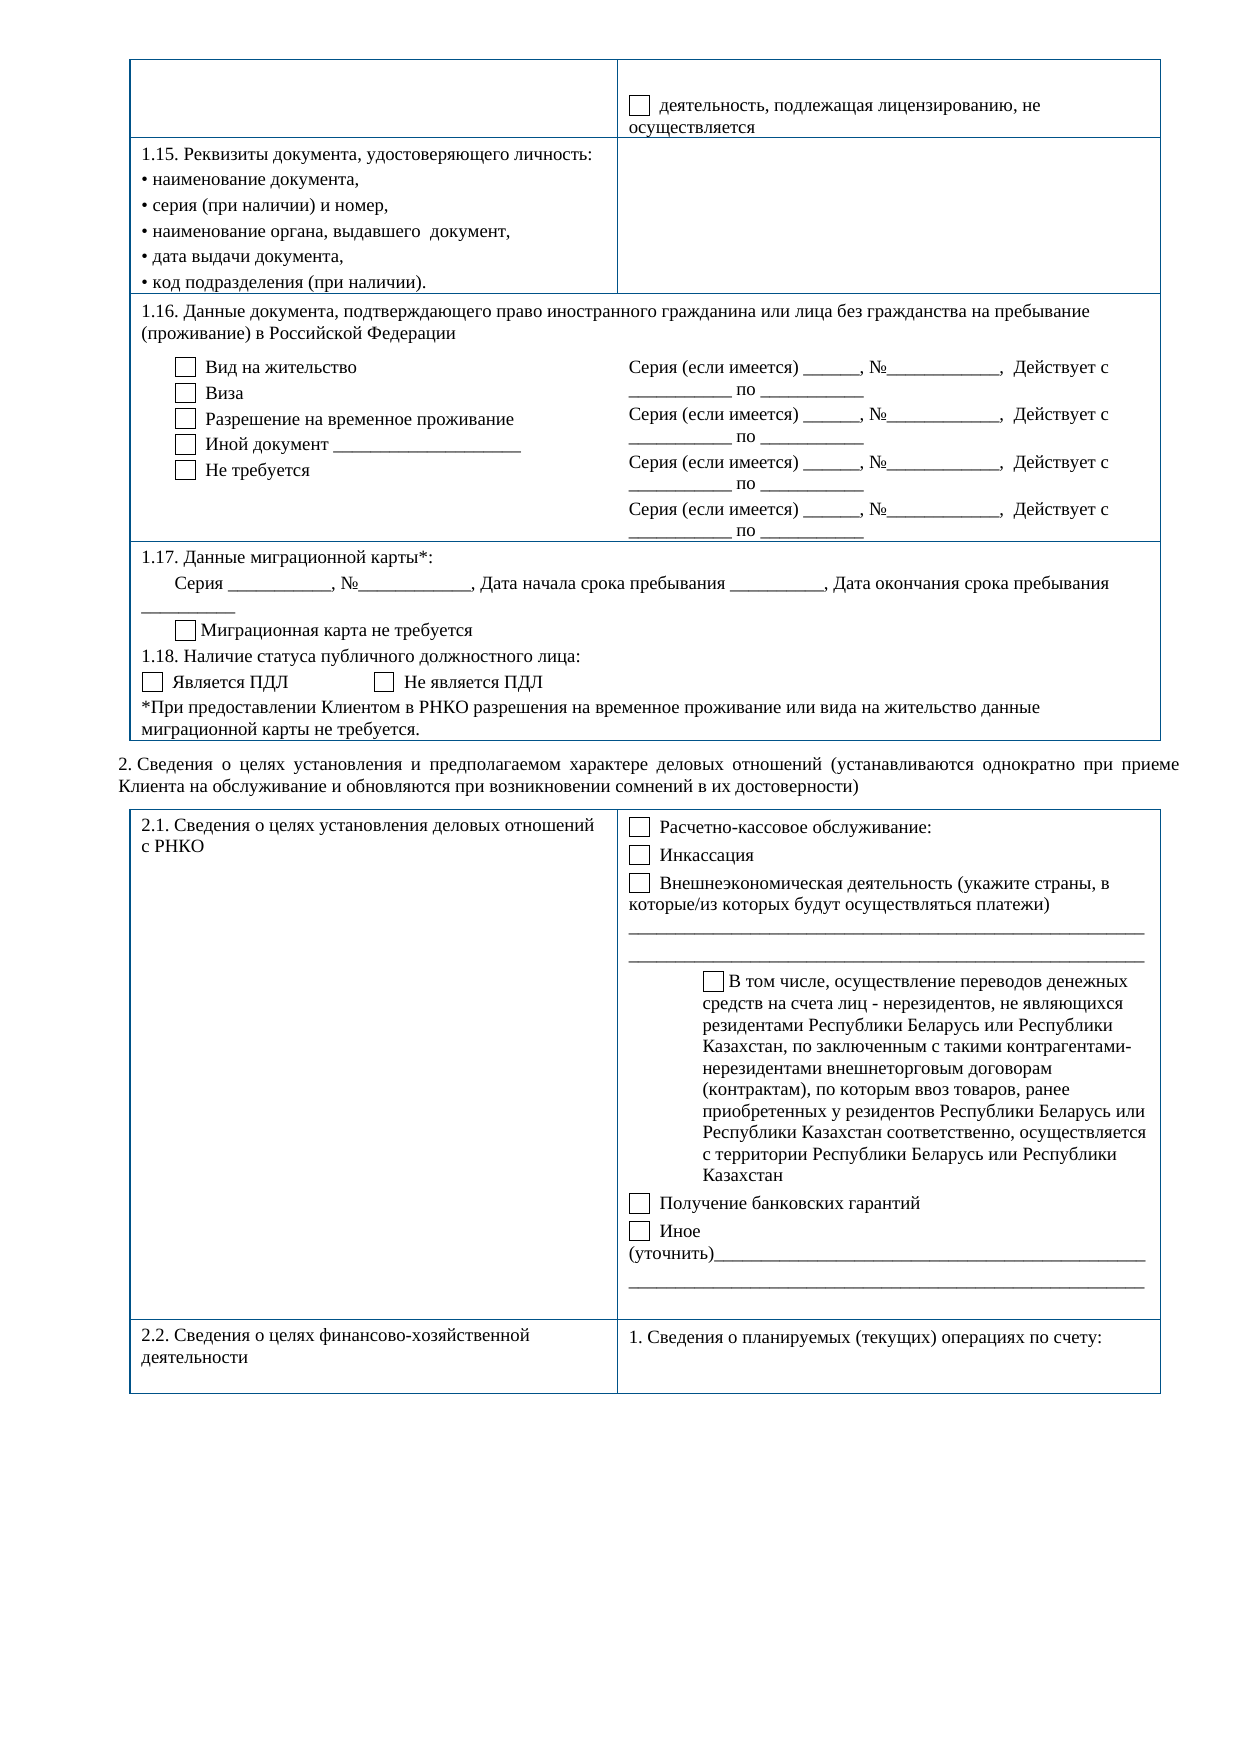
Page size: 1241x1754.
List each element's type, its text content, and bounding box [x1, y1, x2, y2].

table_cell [618, 1320, 1160, 1393]
table_cell 1.16. Данные документа, подтверждающего право иностранного гражданина или лица без гражданства на пребывание (проживание) в Российской Федерации [131, 294, 1160, 352]
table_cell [131, 60, 617, 137]
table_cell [618, 60, 1160, 137]
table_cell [131, 1320, 617, 1393]
table_header Расчетно-кассовое обслуживание: Инкассация Внешнеэкономическая деятельность (укажите страны, в которые/из которых будут осуществляться платежи) _______________________________________________________ _______________________________________________________ В том числе, осуществление переводов денежных средств на счета лиц - нерезидентов, не являющихся резидентами Республики Беларусь или Республики Казахстан, по заключенным с такими контрагентами-нерезидентами внешнеторговым договорам (контрактам), по которым ввоз товаров, ранее приобретенных у резидентов Республики Беларусь или Республики Казахстан соответственно, осуществляется с территории Республики Беларусь или Республики Казахстан Получение банковских гарантий Иное (уточнить)______________________________________________ _______________________________________________________ [618, 810, 1160, 1319]
table_cell Вид на жительство Виза Разрешение на временное проживание Иной документ ____________________ Не требуется [131, 352, 617, 541]
table_cell [618, 138, 1160, 293]
table_cell Серия (если имеется) ______, №____________, Действует с ___________ по ___________ Серия (если имеется) ______, №____________, Действует с ___________ по ___________ Серия (если имеется) ______, №____________, Действует с ___________ по ___________ Серия (если имеется) ______, №____________, Действует с ___________ по ___________ [617, 352, 1160, 541]
table_header 2.1. Сведения о целях установления деловых отношений с РНКО [131, 810, 617, 1319]
text 2. Сведения о целях установления и предполагаемом характере деловых отношений (устанавливаются однократно при приеме Клиента на обслуживание и обновляются при возникновении сомнений в их достоверности) [118, 753, 1181, 796]
table_cell 1.15. Реквизиты документа, удостоверяющего личность: • наименование документа, • серия (при наличии) и номер, • наименование органа, выдавшего документ, • дата выдачи документа, • код подразделения (при наличии). [131, 138, 617, 293]
table_cell 1.17. Данные миграционной карты*: Серия ___________, №____________, Дата начала срока пребывания __________, Дата окончания срока пребывания __________ Миграционная карта не требуется 1.18. Наличие статуса публичного должностного лица: Является ПДЛ Не является ПДЛ *При предоставлении Клиентом в РНКО разрешения на временное проживание или вида на жительство данные миграционной карты не требуется. [131, 542, 1160, 739]
